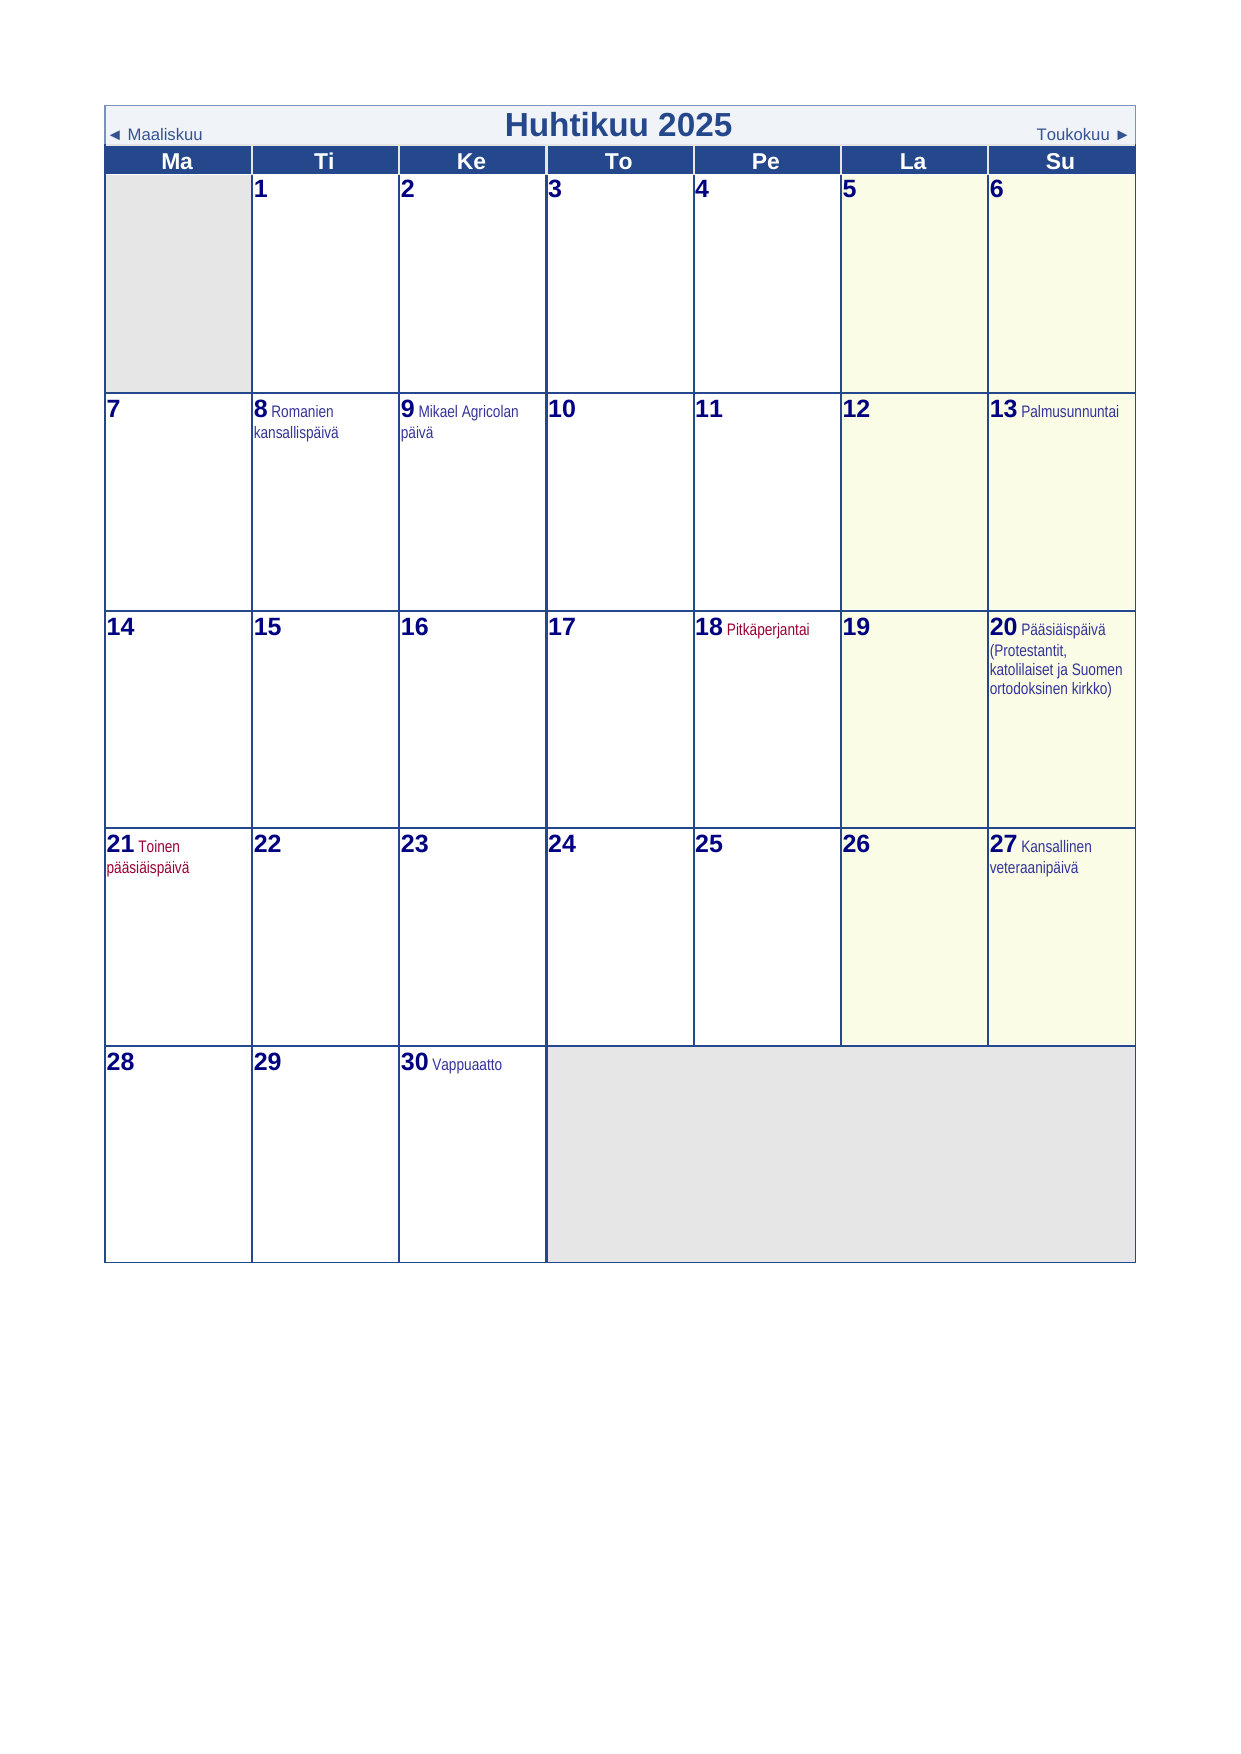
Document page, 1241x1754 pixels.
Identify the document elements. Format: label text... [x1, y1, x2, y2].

table_header ◄ Maaliskuu [106, 106, 252, 144]
table_cell 16 [400, 612, 545, 827]
table_cell [106, 175, 251, 392]
table_cell 2 [400, 175, 545, 392]
table_cell 28 [106, 1047, 251, 1262]
table_cell 21 Toinen pääsiäispäivä [106, 829, 251, 1044]
table_cell 15 [253, 612, 398, 827]
table_cell 18 Pitkäperjantai [695, 612, 840, 827]
table_cell 26 [842, 829, 987, 1044]
table_header Huhtikuu 2025 [252, 106, 988, 144]
table_cell 11 [695, 394, 840, 609]
table_cell 8 Romanien kansallispäivä [253, 394, 398, 609]
table_cell 4 [695, 175, 840, 392]
table_cell 12 [842, 394, 987, 609]
table_cell 22 [253, 829, 398, 1044]
table_cell 14 [106, 612, 251, 827]
table_cell [548, 1047, 1135, 1262]
table_cell 30 Vappuaatto [400, 1047, 545, 1262]
table_cell 6 [989, 175, 1135, 392]
table_cell 5 [842, 175, 987, 392]
table_cell 13 Palmusunnuntai [989, 394, 1135, 609]
table_cell 23 [400, 829, 545, 1044]
table_cell 1 [253, 175, 398, 392]
table_cell Ti [253, 146, 398, 174]
table_cell Su [989, 146, 1135, 174]
table_cell 25 [695, 829, 840, 1044]
table_cell 24 [548, 829, 693, 1044]
table_cell Ke [400, 146, 545, 174]
table_cell La [842, 146, 987, 174]
table_header Toukokuu ► [988, 106, 1135, 144]
table_cell 9 Mikael Agricolan päivä [400, 394, 545, 609]
table_cell To [548, 146, 693, 174]
table_cell 7 [106, 394, 251, 609]
table_cell 20 Pääsiäispäivä (Protestantit, katolilaiset ja Suomen ortodoksinen kirkko) [989, 612, 1135, 827]
table_cell 3 [548, 175, 693, 392]
table_cell 29 [253, 1047, 398, 1262]
table_cell 27 Kansallinen veteraanipäivä [989, 829, 1135, 1044]
table_cell Pe [695, 146, 840, 174]
table_cell 17 [548, 612, 693, 827]
table_cell Ma [106, 146, 251, 174]
table_cell 10 [548, 394, 693, 609]
table_cell 19 [842, 612, 987, 827]
